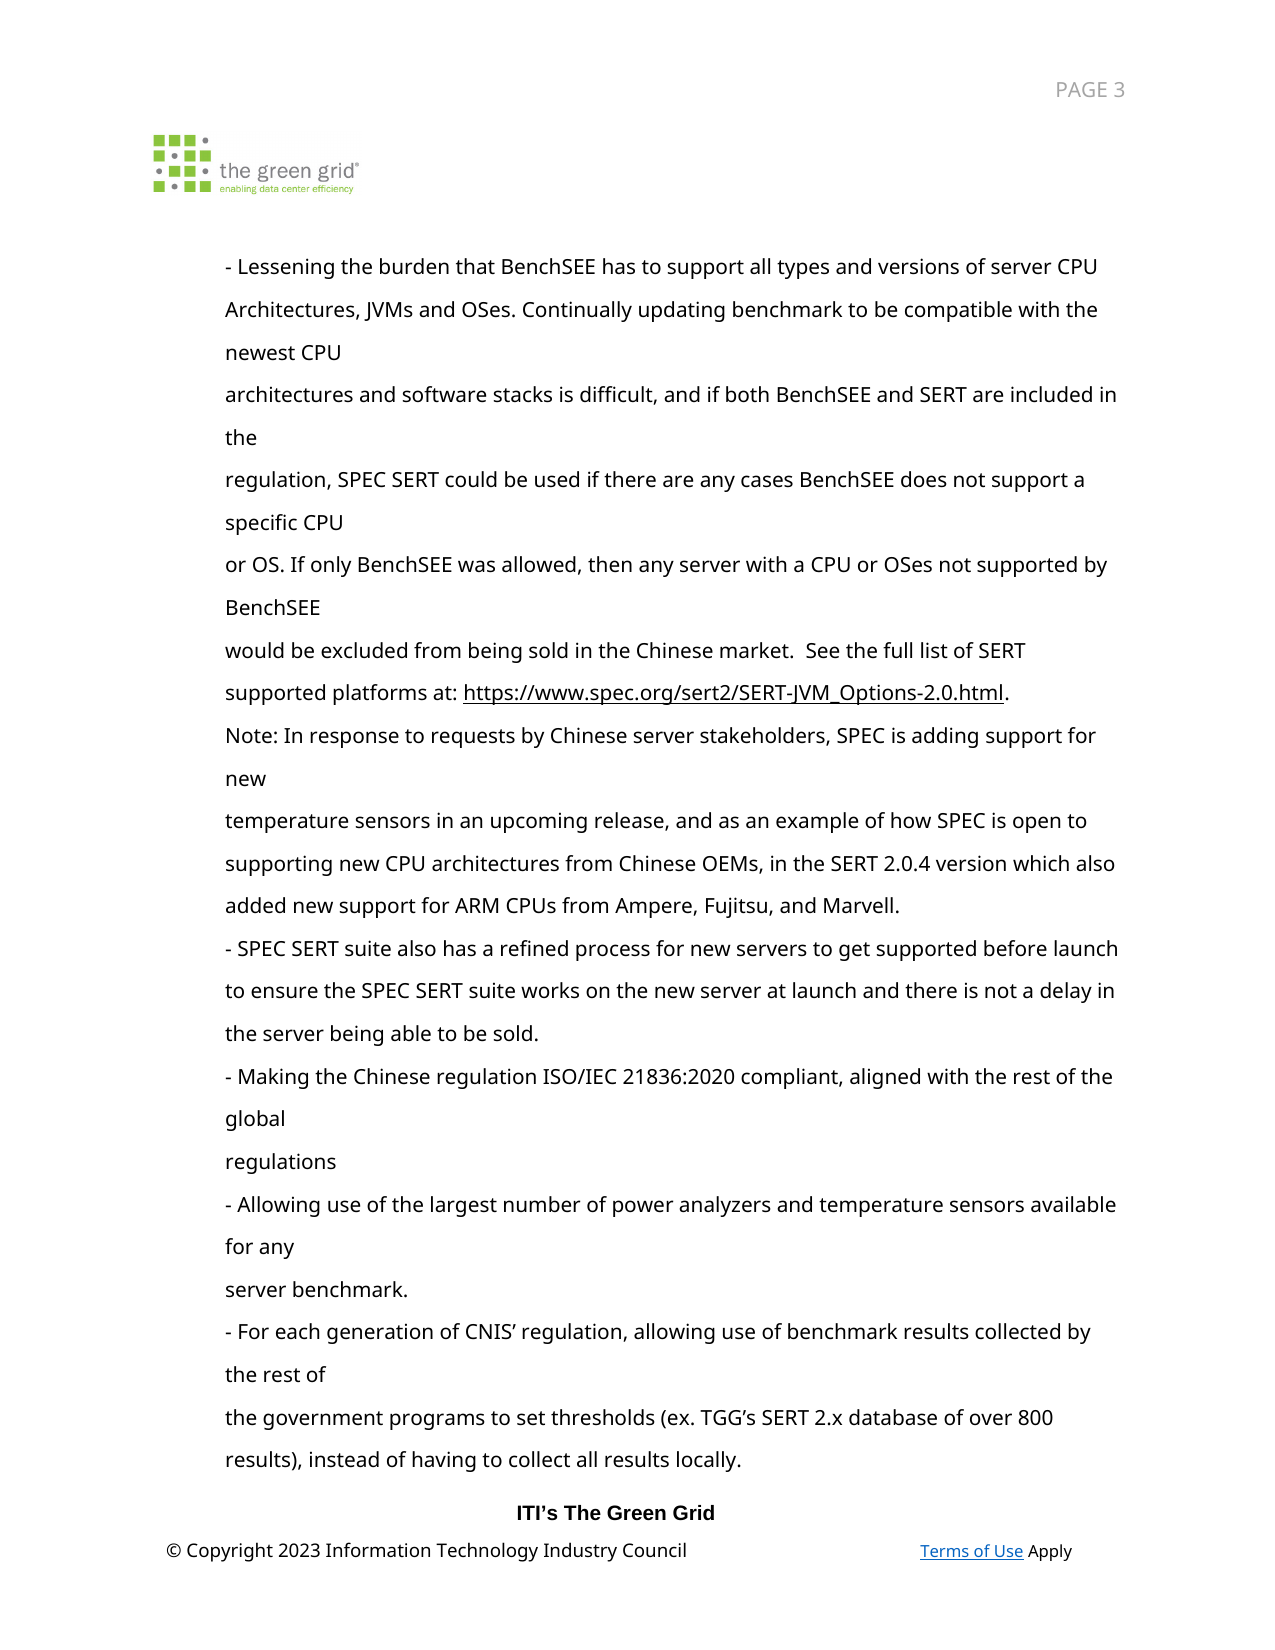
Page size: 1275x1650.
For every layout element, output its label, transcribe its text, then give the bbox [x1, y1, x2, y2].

text architectures and software stacks is difficult, and if both BenchSEE and SERT are included in the [225, 380, 1125, 451]
text temperature sensors in an upcoming release, and as an example of how SPEC is open to [225, 806, 1125, 835]
text Note: In response to requests by Chinese server stakeholders, SPEC is adding support for new [225, 721, 1125, 792]
text - Lessening the burden that BenchSEE has to support all types and versions of server CPU [225, 252, 1125, 281]
text - For each generation of CNIS’ regulation, allowing use of benchmark results collected by the rest of [225, 1317, 1125, 1388]
text or OS. If only BenchSEE was allowed, then any server with a CPU or OSes not supported by BenchSEE [225, 551, 1125, 622]
text - Making the Chinese regulation ISO/IEC 21836:2020 compliant, aligned with the rest of the global [225, 1062, 1125, 1133]
text server benchmark. [225, 1275, 1125, 1303]
text - Allowing use of the largest number of power analyzers and temperature sensors available for any [225, 1190, 1125, 1261]
picture [150, 131, 362, 196]
text - SPEC SERT suite also has a refined process for new servers to get supported before launch to ensure the SPEC SERT suite works on the new server at launch and there is not a delay in the server being able to be sold. [225, 934, 1125, 1048]
text Architectures, JVMs and OSes. Continually updating benchmark to be compatible with the newest CPU [225, 295, 1125, 366]
text the government programs to set thresholds (ex. TGG’s SERT 2.x database of over 800 results), instead of having to collect all results locally. [225, 1403, 1125, 1474]
text would be excluded from being sold in the Chinese market. See the full list of SERT supported platforms at: https://www.spec.org/sert2/SERT-JVM_Options-2.0.html. [225, 636, 1125, 707]
text regulation, SPEC SERT could be used if there are any cases BenchSEE does not support a specific CPU [225, 465, 1125, 536]
text supporting new CPU architectures from Chinese OEMs, in the SERT 2.0.4 version which also added new support for ARM CPUs from Ampere, Fujitsu, and Marvell. [225, 849, 1125, 920]
text regulations [225, 1147, 1125, 1176]
